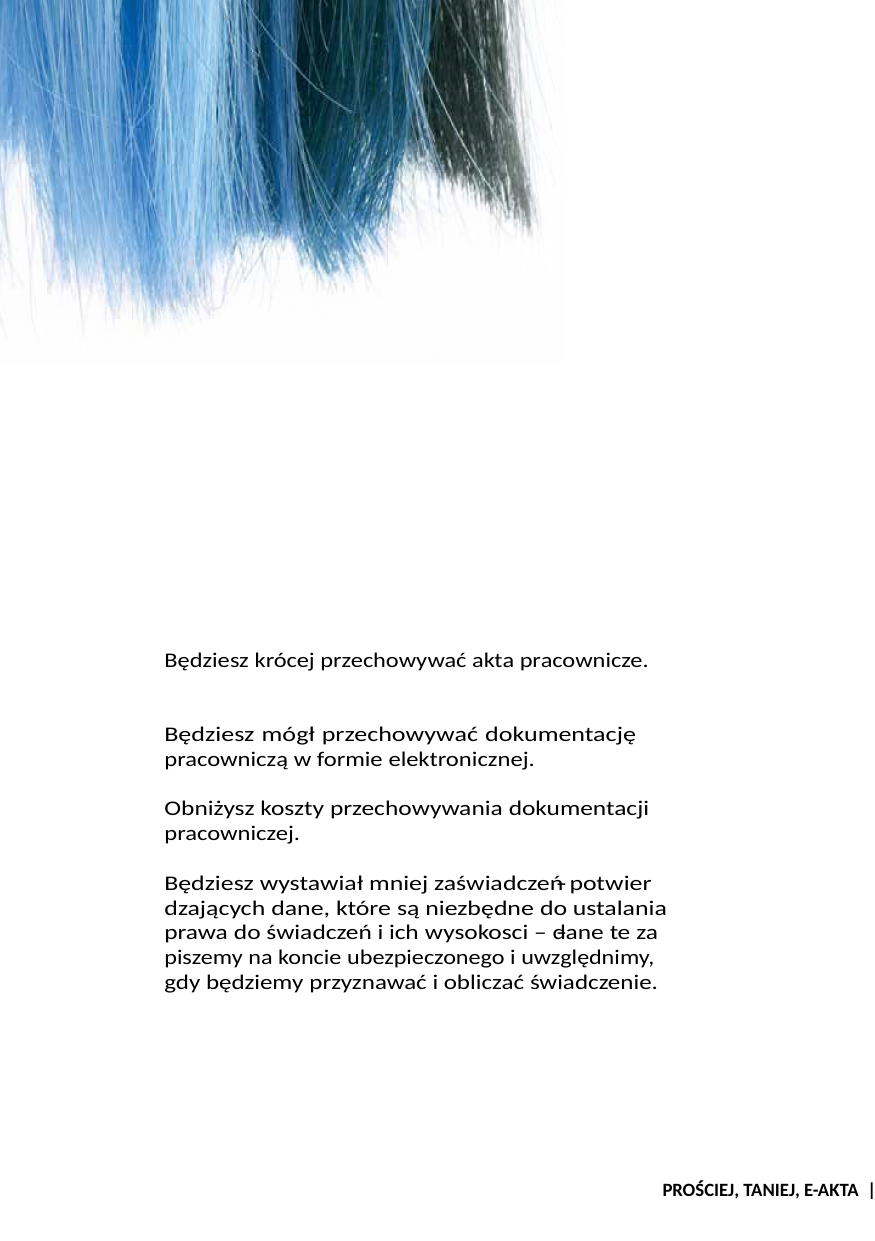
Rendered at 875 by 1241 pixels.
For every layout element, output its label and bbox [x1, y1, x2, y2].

picture [0, 0, 565, 365]
